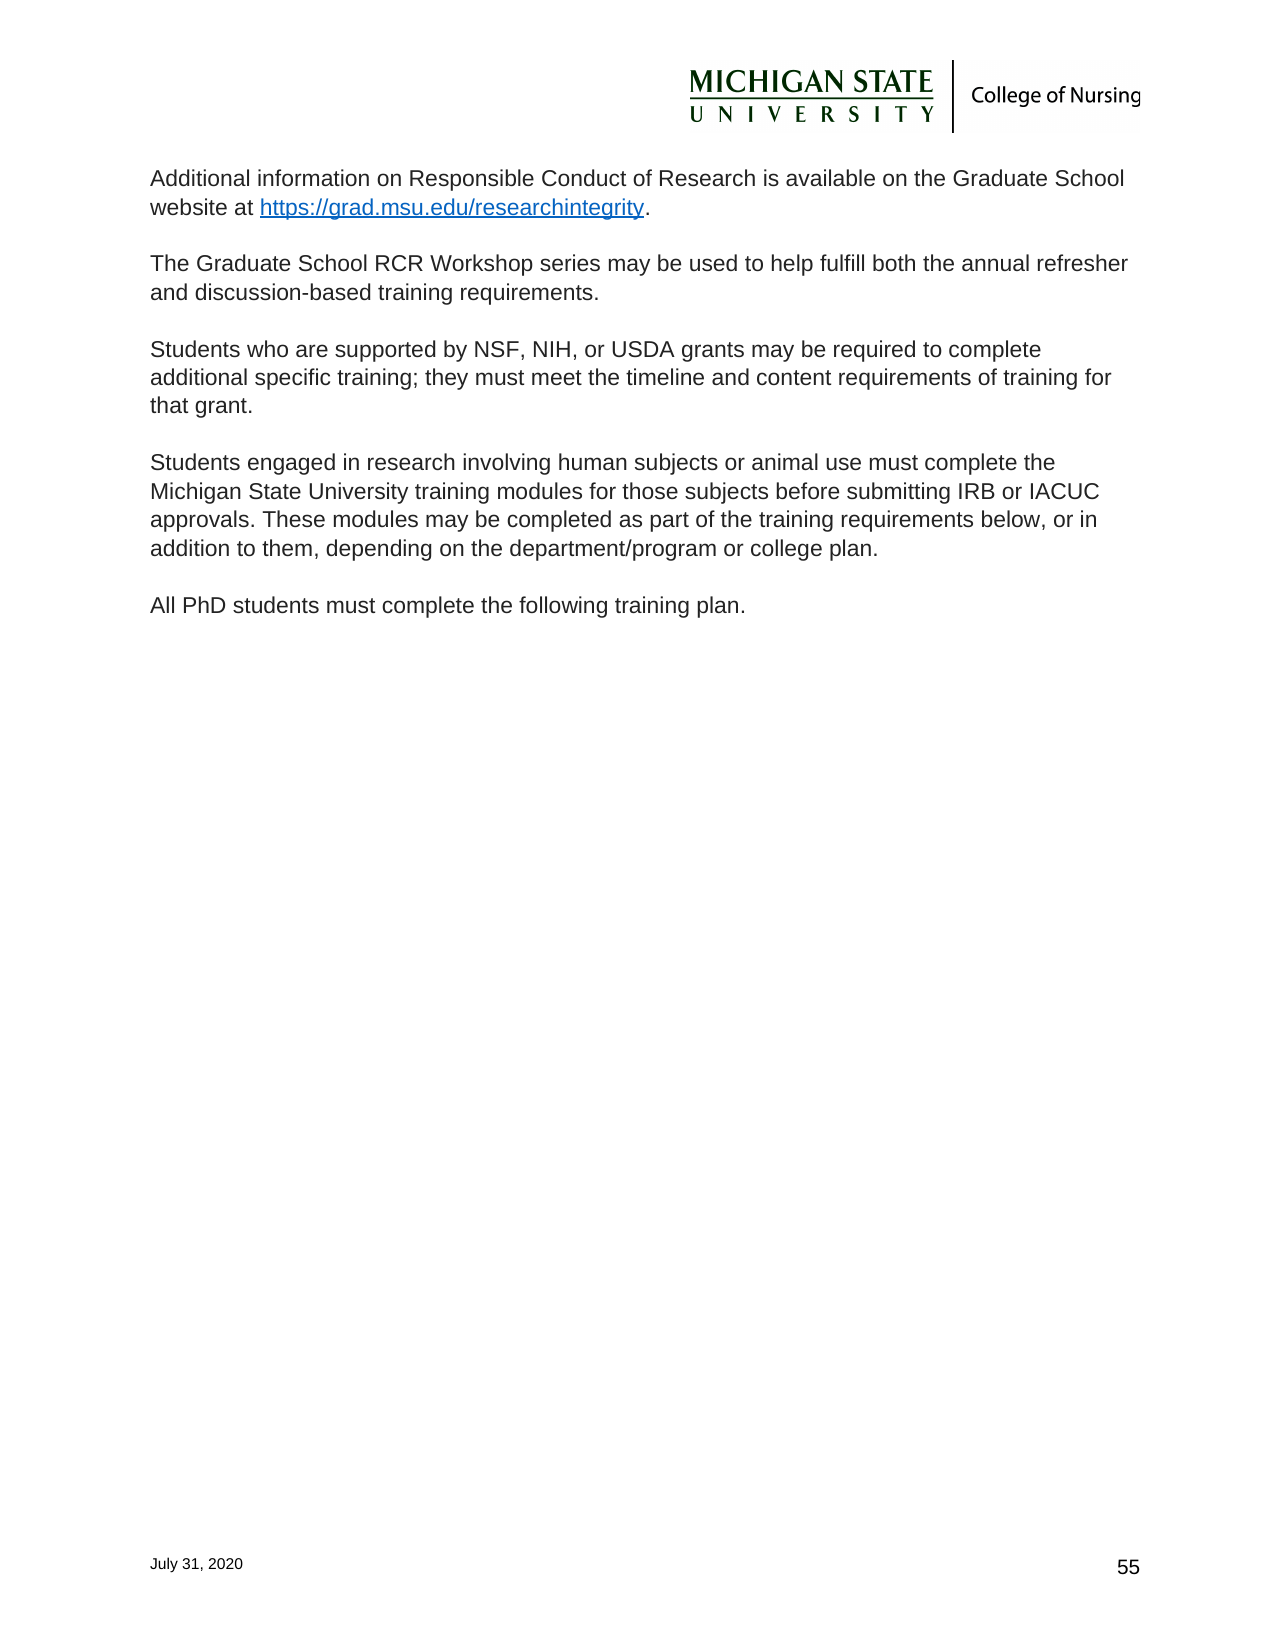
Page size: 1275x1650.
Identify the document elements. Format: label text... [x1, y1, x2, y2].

picture [690, 60, 1141, 133]
text Students engaged in research involving human subjects or animal use must complete the Michigan State University training modules for those subjects before submitting IRB or IACUC approvals. These modules may be completed as part of the training requirements below, or in addition to them, depending on the department/program or college plan. [150, 449, 1140, 561]
text All PhD students must complete the following training plan. [150, 592, 1140, 618]
text Students who are supported by NSF, NIH, or USDA grants may be required to complete additional specific training; they must meet the timeline and content requirements of training for that grant. [150, 336, 1140, 419]
text Additional information on Responsible Conduct of Research is available on the Graduate School website at https://grad.msu.edu/researchintegrity. [150, 165, 1140, 220]
text The Graduate School RCR Workshop series may be used to help fulfill both the annual refresher and discussion-based training requirements. [150, 250, 1140, 305]
